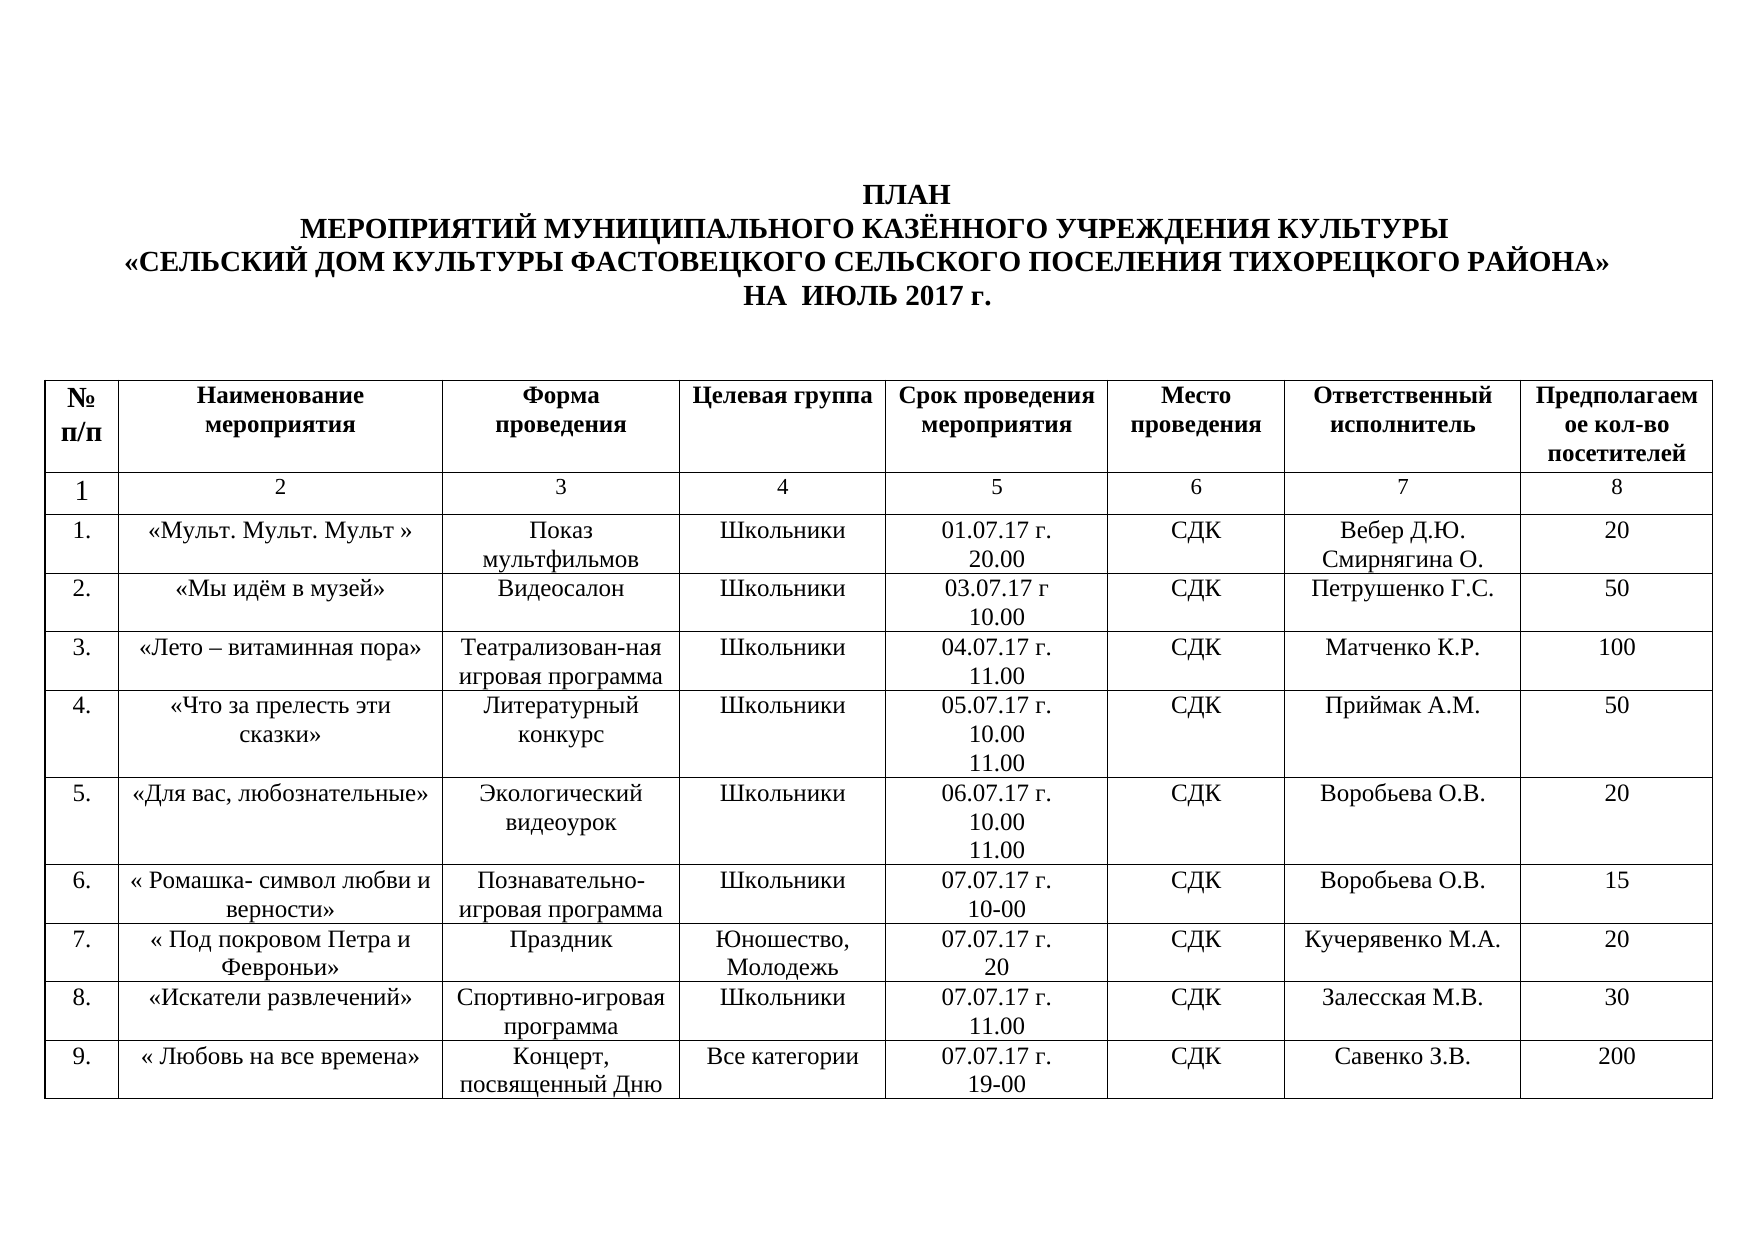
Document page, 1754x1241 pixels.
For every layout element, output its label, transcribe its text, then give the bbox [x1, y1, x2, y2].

table_cell 50 [1521, 691, 1712, 777]
table_cell Школьники [680, 632, 885, 689]
table_cell Приймак А.М. [1285, 691, 1520, 777]
table_cell 1 [46, 473, 118, 514]
table_cell Школьники [680, 778, 885, 864]
table_cell 50 [1521, 574, 1712, 631]
table_cell «Искатели развлечений» [119, 982, 442, 1040]
table_cell СДК [1108, 778, 1284, 864]
table_cell 100 [1521, 632, 1712, 689]
table_cell Вебер Д.Ю. Смирнягина О. [1285, 515, 1520, 572]
table_cell 5 [886, 473, 1107, 514]
table_cell Школьники [680, 691, 885, 777]
table_cell Школьники [680, 574, 885, 631]
table_cell СДК [1108, 574, 1284, 631]
table_cell Видеосалон [443, 574, 679, 631]
table_cell Литературный конкурс [443, 691, 679, 777]
table_cell СДК [1108, 924, 1284, 981]
table_cell 4. [46, 691, 118, 777]
table_cell Савенко З.В. [1285, 1041, 1520, 1098]
table_cell Залесская М.В. [1285, 982, 1520, 1040]
table_cell Кучерявенко М.А. [1285, 924, 1520, 981]
table_cell СДК [1108, 691, 1284, 777]
table_cell 6. [46, 865, 118, 923]
table_cell 7 [1285, 473, 1520, 514]
table_cell 7. [46, 924, 118, 981]
table_cell 15 [1521, 865, 1712, 923]
table_cell «Лето – витаминная пора» [119, 632, 442, 689]
table_cell 05.07.17 г. 10.00 11.00 [886, 691, 1107, 777]
table_cell Познавательно-игровая программа [443, 865, 679, 923]
table_cell 20 [1521, 778, 1712, 864]
table_cell 2. [46, 574, 118, 631]
table_cell Срок проведения мероприятия [886, 381, 1107, 472]
table_cell 06.07.17 г. 10.00 11.00 [886, 778, 1107, 864]
table_cell «Мульт. Мульт. Мульт » [119, 515, 442, 572]
table_cell 20 [1521, 515, 1712, 572]
table_cell 9. [46, 1041, 118, 1098]
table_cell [119, 1041, 442, 1098]
table_cell 07.07.17 г. 10-00 [886, 865, 1107, 923]
table_cell 07.07.17 г. 11.00 [886, 982, 1107, 1040]
table_cell Праздник [443, 924, 679, 981]
table_cell СДК [1108, 1041, 1284, 1098]
table_cell Ответственный исполнитель [1285, 381, 1520, 472]
table_header МЕРОПРИЯТИЙ МУНИЦИПАЛЬНОГО КАЗЁННОГО УЧРЕЖДЕНИЯ КУЛЬТУРЫ «СЕЛЬСКИЙ ДОМ КУЛЬТУРЫ ФАСТОВЕЦКОГО СЕЛЬСКОГО ПОСЕЛЕНИЯ ТИХОРЕЦКОГО РАЙОНА» НА ИЮЛЬ 2017 г. [44, 211, 1690, 379]
table_cell 3. [46, 632, 118, 689]
table_cell Петрушенко Г.С. [1285, 574, 1520, 631]
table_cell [443, 1041, 679, 1098]
table_cell «Что за прелесть эти сказки» [119, 691, 442, 777]
table_cell Воробьева О.В. [1285, 778, 1520, 864]
table_cell Экологический видеоурок [443, 778, 679, 864]
table_cell 03.07.17 г 10.00 [886, 574, 1107, 631]
table_cell Театрализован-ная игровая программа [443, 632, 679, 689]
table_cell СДК [1108, 632, 1284, 689]
table_cell 200 [1521, 1041, 1712, 1098]
table_cell Школьники [680, 515, 885, 572]
table_cell Юношество, Молодежь [680, 924, 885, 981]
table_cell 04.07.17 г. 11.00 [886, 632, 1107, 689]
table_cell Спортивно-игровая программа [443, 982, 679, 1040]
table_cell Школьники [680, 982, 885, 1040]
table_cell 01.07.17 г. 20.00 [886, 515, 1107, 572]
table_cell Матченко К.Р. [1285, 632, 1520, 689]
table_cell 20 [1521, 924, 1712, 981]
table_cell 2 [119, 473, 442, 514]
table_cell « Ромашка- символ любви и верности» [119, 865, 442, 923]
table_cell СДК [1108, 982, 1284, 1040]
table_cell Наименование мероприятия [119, 381, 442, 472]
table_cell 30 [1521, 982, 1712, 1040]
table_cell Все категории [680, 1041, 885, 1098]
table_cell 1. [46, 515, 118, 572]
table_cell 3 [443, 473, 679, 514]
table_cell 4 [680, 473, 885, 514]
table_cell № п/п [46, 381, 118, 472]
table_cell СДК [1108, 865, 1284, 923]
table_cell 8. [46, 982, 118, 1040]
table_cell Место проведения [1108, 381, 1284, 472]
table_cell Воробьева О.В. [1285, 865, 1520, 923]
table_cell « Под покровом Петра и Февроньи» [119, 924, 442, 981]
table_cell «Мы идём в музей» [119, 574, 442, 631]
table_cell 07.07.17 г. 19-00 [886, 1041, 1107, 1098]
table_cell Предполагаемое кол-во посетителей [1521, 381, 1712, 472]
table_cell СДК [1108, 515, 1284, 572]
table_cell Целевая группа [680, 381, 885, 472]
table_cell 8 [1521, 473, 1712, 514]
table_cell Школьники [680, 865, 885, 923]
table_cell 6 [1108, 473, 1284, 514]
table_cell Форма проведения [443, 381, 679, 472]
table_cell 5. [46, 778, 118, 864]
table_cell Показ мультфильмов [443, 515, 679, 572]
table_cell «Для вас, любознательные» [119, 778, 442, 864]
table_cell 07.07.17 г. 20 [886, 924, 1107, 981]
text ПЛАН [118, 177, 1695, 211]
